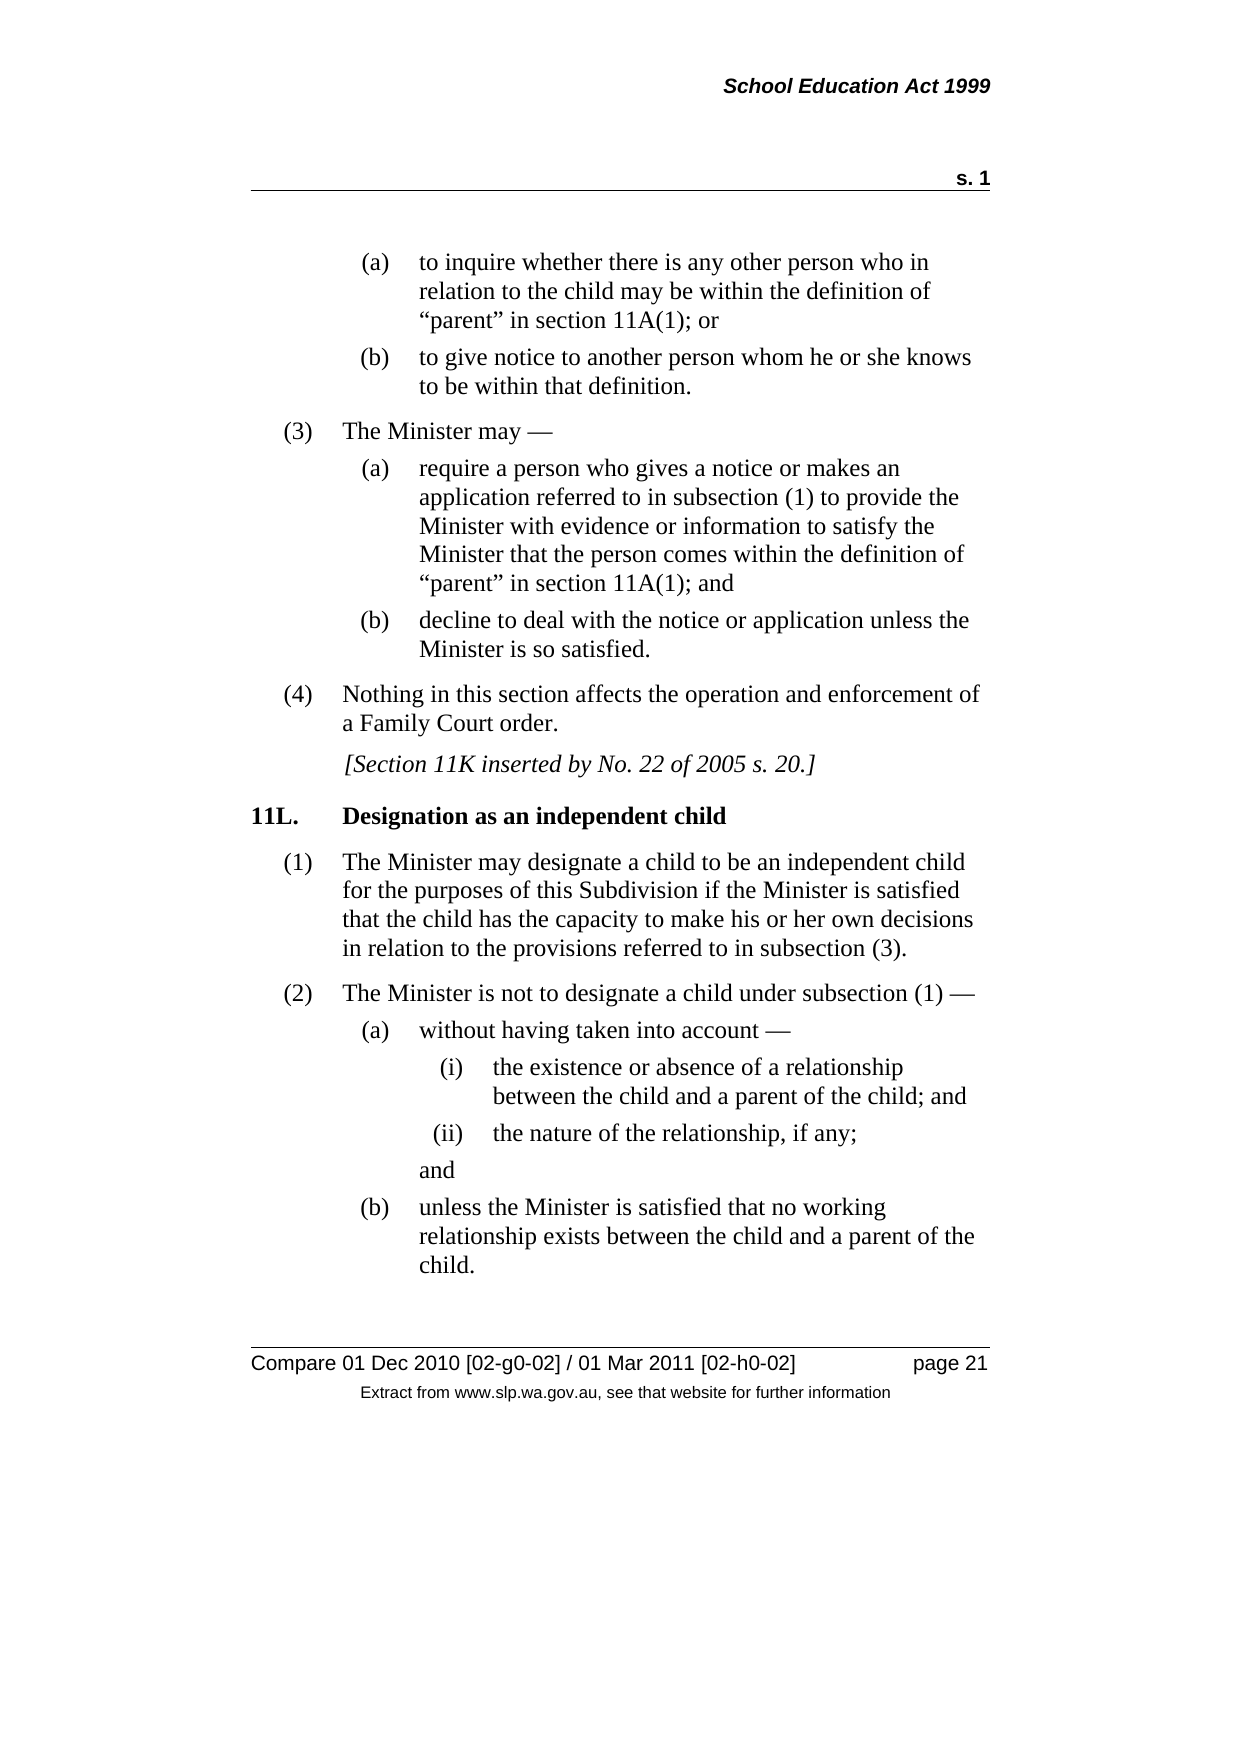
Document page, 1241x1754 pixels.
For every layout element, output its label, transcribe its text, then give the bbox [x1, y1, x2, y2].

text and [251, 1155, 990, 1184]
text (b) unless the Minister is satisfied that no working relationship exists between the child and a parent of the child. [251, 1192, 990, 1279]
text (1) The Minister may designate a child to be an independent child for the purposes of this Subdivision if the Minister is satisfied that the child has the capacity to make his or her own decisions in relation to the provisions referred to in subsection (3). [251, 847, 990, 962]
text (3) The Minister may — [251, 416, 990, 445]
text (a) without having taken into account — [251, 1015, 990, 1044]
text (ii) the nature of the relationship, if any; [251, 1118, 990, 1147]
subtitle 11L. Designation as an independent child [251, 801, 990, 830]
text (a) require a person who gives a notice or makes an application referred to in subsection (1) to provide the Minister with evidence or information to satisfy the Minister that the person comes within the definition of “parent” in section 11A(1); and [251, 453, 990, 597]
text (b) decline to deal with the notice or application unless the Minister is so satisfied. [251, 605, 990, 663]
text (b) to give notice to another person whom he or she knows to be within that definition. [251, 342, 990, 399]
text (i) the existence or absence of a relationship between the child and a parent of the child; and [251, 1052, 990, 1110]
text (4) Nothing in this section affects the operation and enforcement of a Family Court order. [251, 679, 990, 737]
text (a) to inquire whether there is any other person who in relation to the child may be within the definition of “parent” in section 11A(1); or [251, 247, 990, 334]
text (2) The Minister is not to designate a child under subsection (1) — [251, 978, 990, 1007]
text [Section 11K inserted by No. 22 of 2005 s. 20.] [251, 749, 990, 778]
